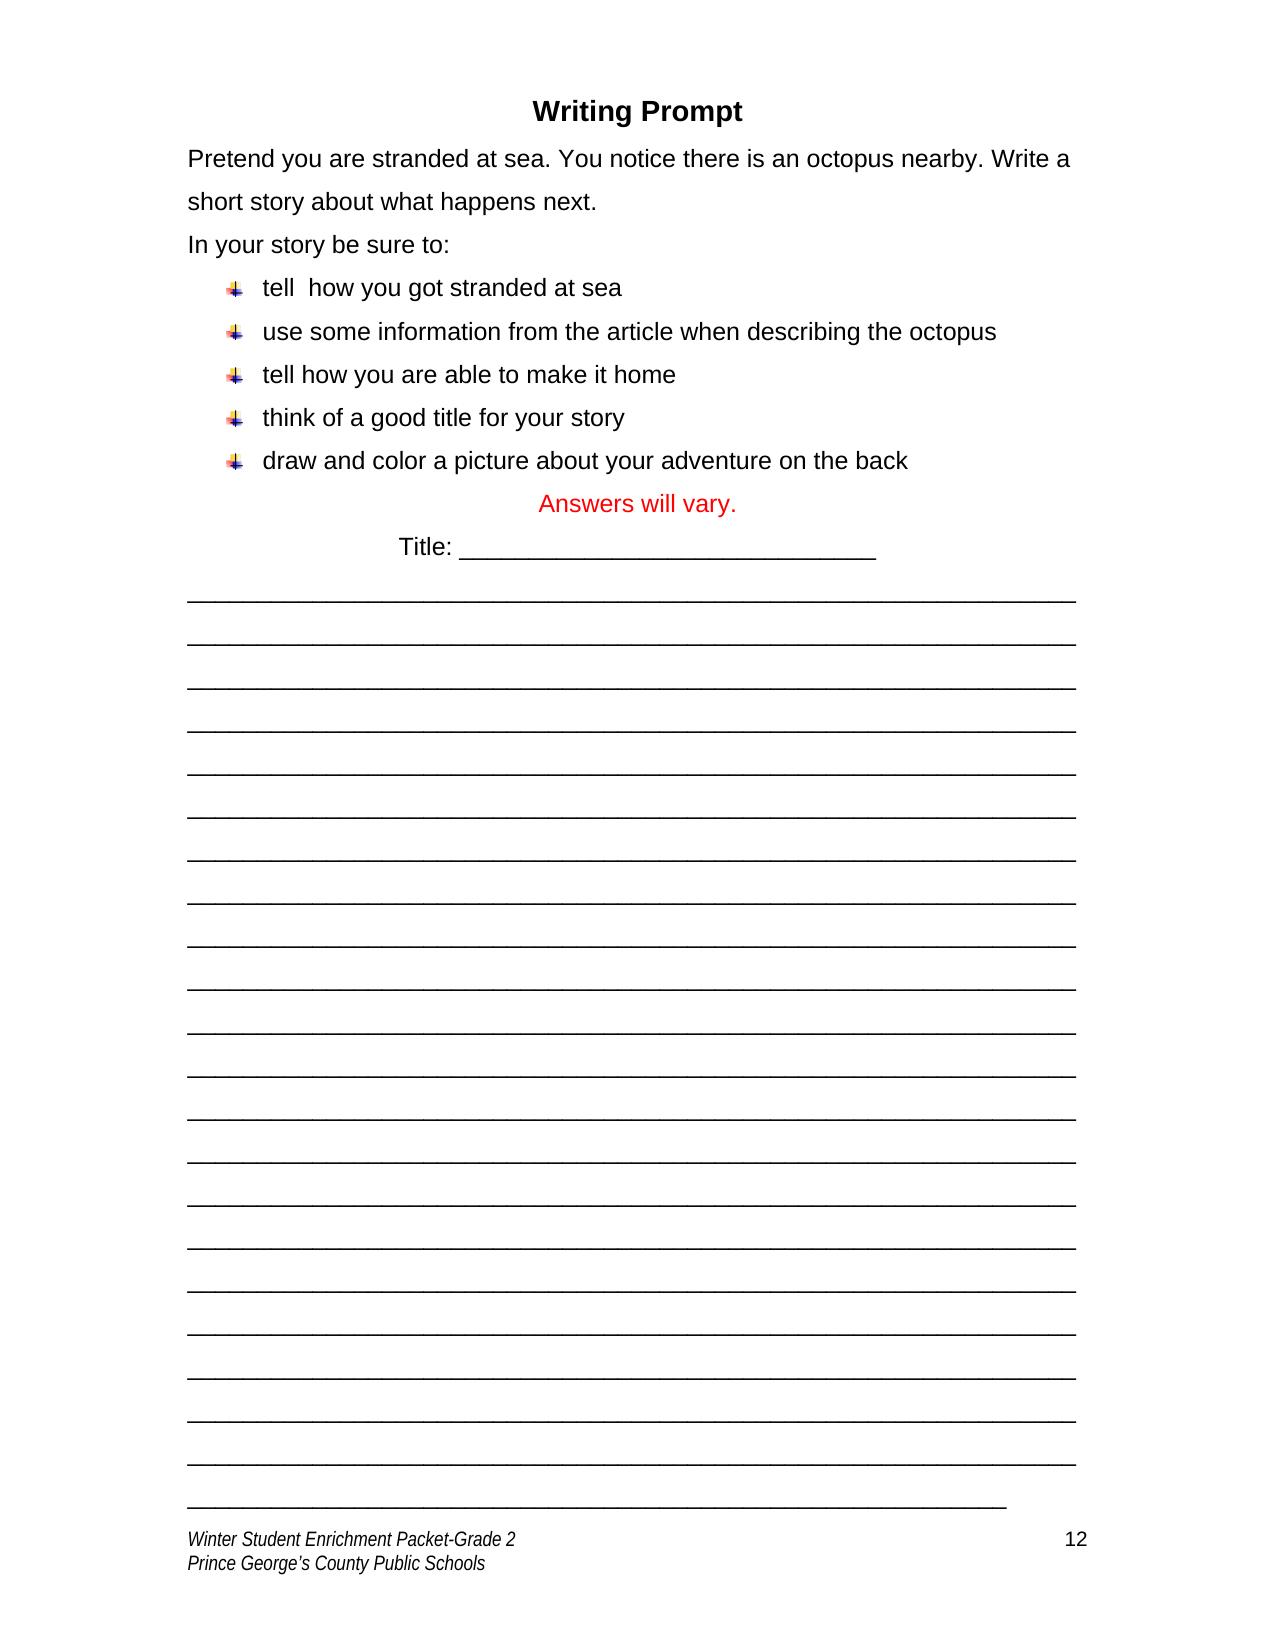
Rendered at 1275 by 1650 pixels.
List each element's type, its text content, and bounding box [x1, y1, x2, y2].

picture [226, 366, 243, 384]
picture [226, 409, 243, 427]
list think of a good title for your story [225, 403, 1087, 432]
text In your story be sure to: [187, 230, 1087, 259]
picture [226, 452, 243, 470]
picture [226, 280, 243, 297]
list tell how you are able to make it home [225, 360, 1087, 388]
picture [226, 323, 243, 340]
list draw and color a picture about your adventure on the back [225, 446, 1087, 475]
text Title: ______________________________ [187, 532, 1087, 561]
text Pretend you are stranded at sea. You notice there is an octopus nearby. Write a short story about what happens next. [187, 144, 1087, 216]
text Answers will vary. [187, 489, 1087, 518]
list use some information from the article when describing the octopus [225, 317, 1087, 345]
text ___________________________________________________________________________________________________________________________________________________________________________________________________________________________________________________________________________________________________________________________________________________________________________________________________________________________________________________________________________________________________________________________________________________________________________________________________________________________________________________________________________________________________________________________________________________________________________________________________________________________________________________________________________________________________________________________________________________________________________________________________________________________________________________________________________________________________________________________________________________________________________________________________________________________________________________________________________________________________________________________________________________________________________________________________________________________________________________________ [187, 575, 1087, 1510]
text Writing Prompt [187, 94, 1087, 127]
list tell how you got stranded at sea [225, 273, 1087, 302]
